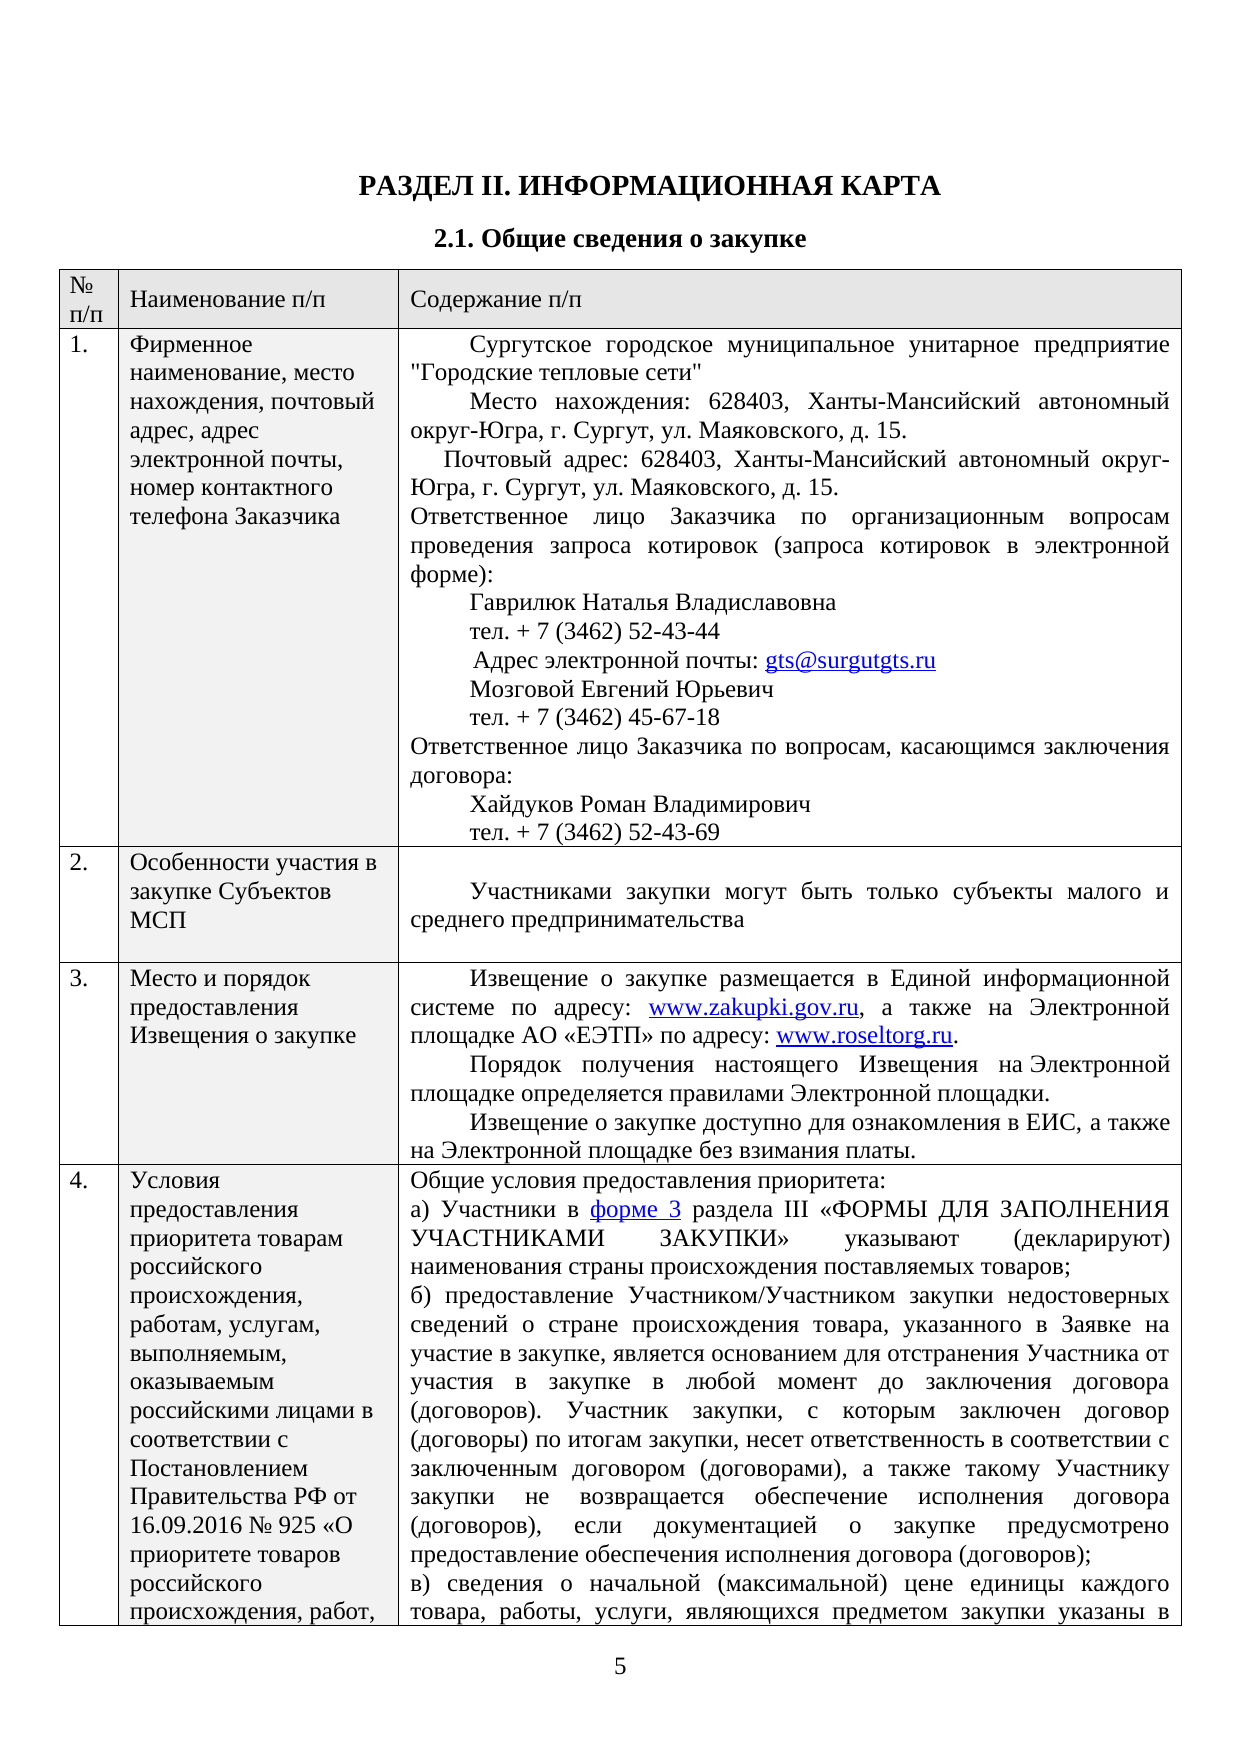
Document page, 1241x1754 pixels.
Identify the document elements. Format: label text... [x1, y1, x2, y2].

subtitle РАЗДЕЛ II. ИНФОРМАЦИОННАЯ КАРТА [89, 168, 1152, 202]
table_cell [60, 329, 118, 846]
table_cell Сургутское городское муниципальное унитарное предприятие "Городские тепловые сети" Место нахождения: 628403, Ханты-Мансийский автономный округ-Югра, г. Сургут, ул. Маяковского, д. 15. Почтовый адрес: 628403, Ханты-Мансийский автономный округ-Югра, г. Сургут, ул. Маяковского, д. 15. Ответственное лицо Заказчика по организационным вопросам проведения запроса котировок (запроса котировок в электронной форме): Гаврилюк Наталья Владиславовна тел. + 7 (3462) 52-43-44 Адрес электронной почты: gts@surgutgts.ru Мозговой Евгений Юрьевич тел. + 7 (3462) 45-67-18 Ответственное лицо Заказчика по вопросам, касающимся заключения договора: Хайдуков Роман Владимирович тел. + 7 (3462) 52-43-69 [399, 329, 1181, 846]
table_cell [399, 1165, 1181, 1625]
subtitle 2.1. Общие сведения о закупке [89, 222, 1152, 254]
table_cell Место и порядок предоставления Извещения о закупке [119, 963, 398, 1164]
table_cell Извещение о закупке размещается в Единой информационной системе по адресу: www.zakupki.gov.ru, а также на Электронной площадке АО «ЕЭТП» по адресу: www.roseltorg.ru. Порядок получения настоящего Извещения на Электронной площадке определяется правилами Электронной площадки. Извещение о закупке доступно для ознакомления в ЕИС, а также на Электронной площадке без взимания платы. [399, 963, 1181, 1164]
table_cell Фирменное наименование, место нахождения, почтовый адрес, адрес электронной почты, номер контактного телефона Заказчика [119, 329, 398, 846]
table_header Содержание п/п [399, 270, 1181, 328]
table_header Наименование п/п [119, 270, 398, 328]
table_cell [60, 847, 118, 962]
table_cell [60, 963, 118, 1164]
table_cell [60, 1165, 118, 1625]
table_header № п/п [60, 270, 118, 328]
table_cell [119, 1165, 398, 1625]
table_cell Особенности участия в закупке Субъектов МСП [119, 847, 398, 962]
table_cell Участниками закупки могут быть только субъекты малого и среднего предпринимательства [399, 847, 1181, 962]
